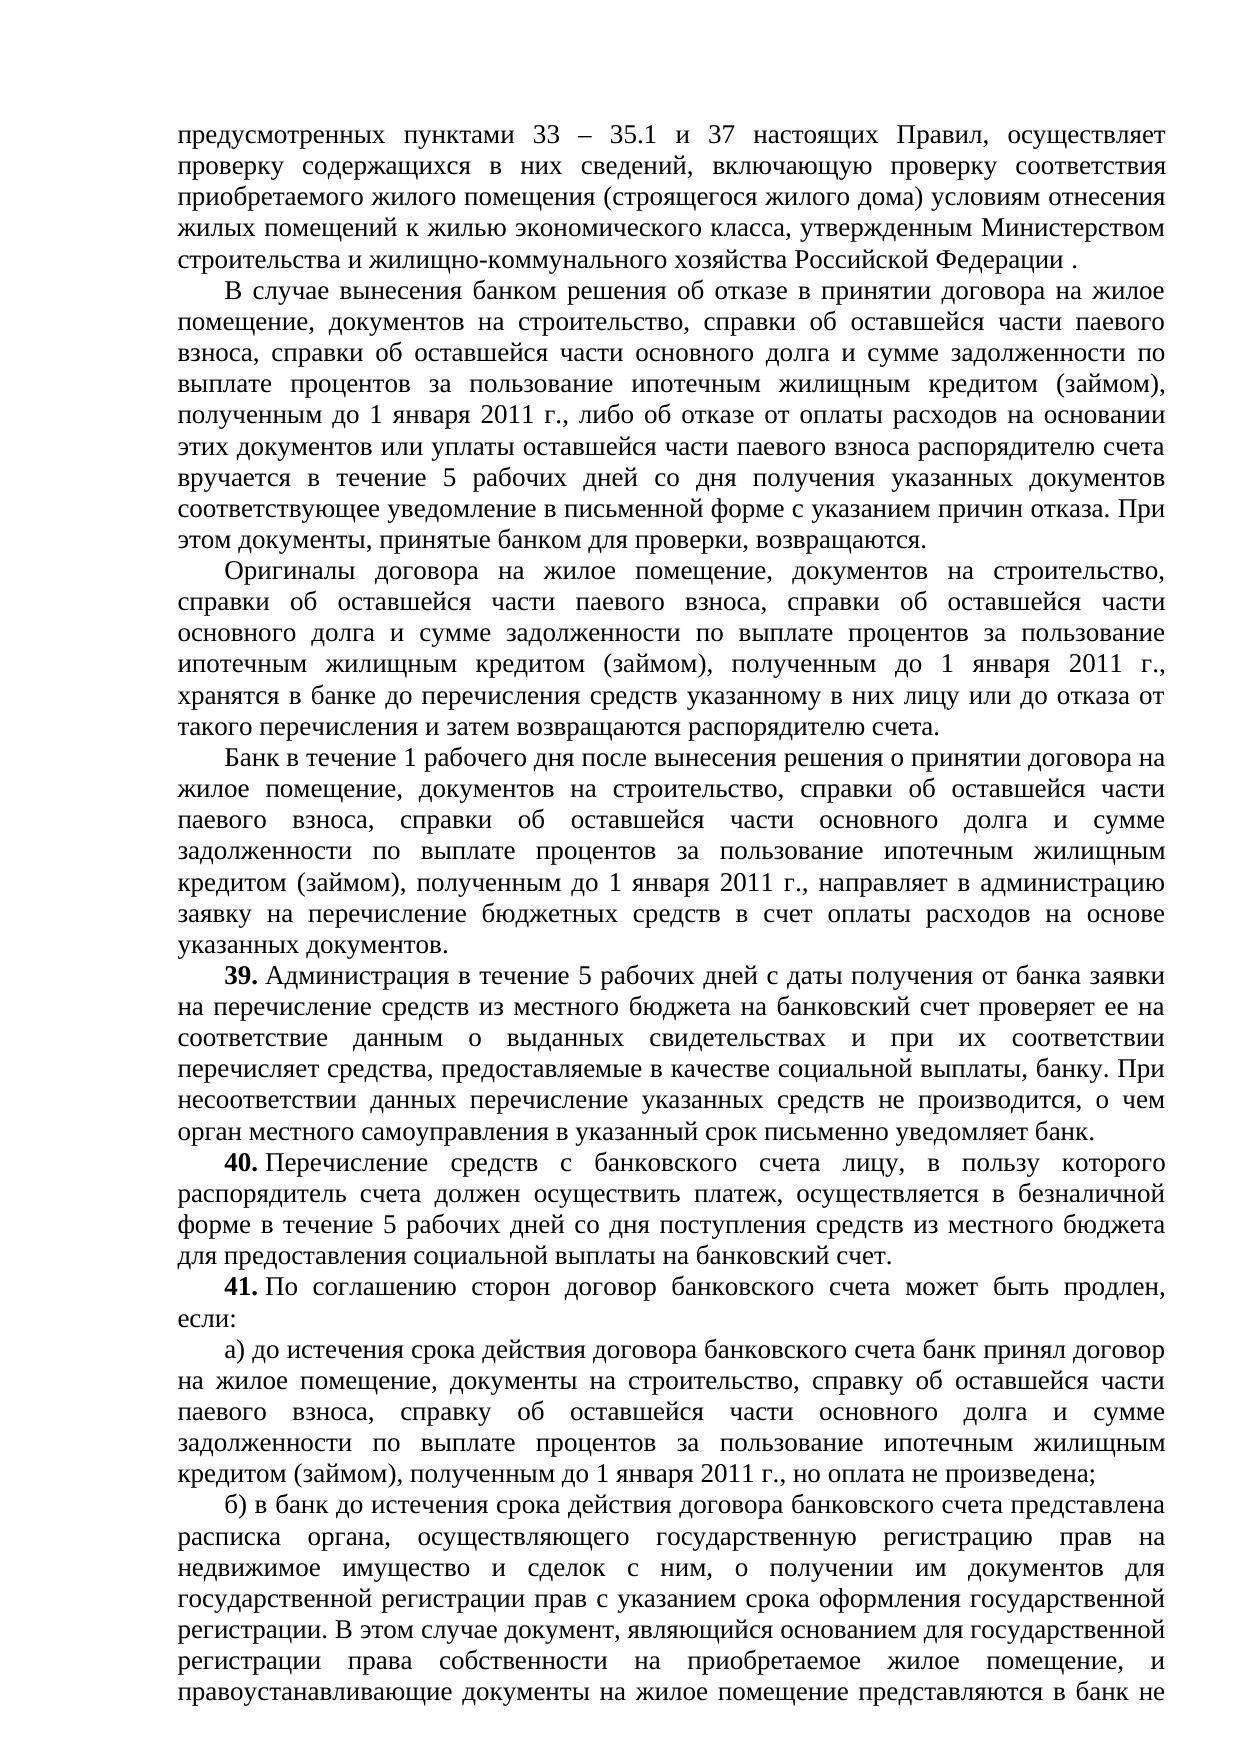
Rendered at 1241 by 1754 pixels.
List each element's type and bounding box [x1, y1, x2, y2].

table_cell [177, 118, 1167, 1707]
